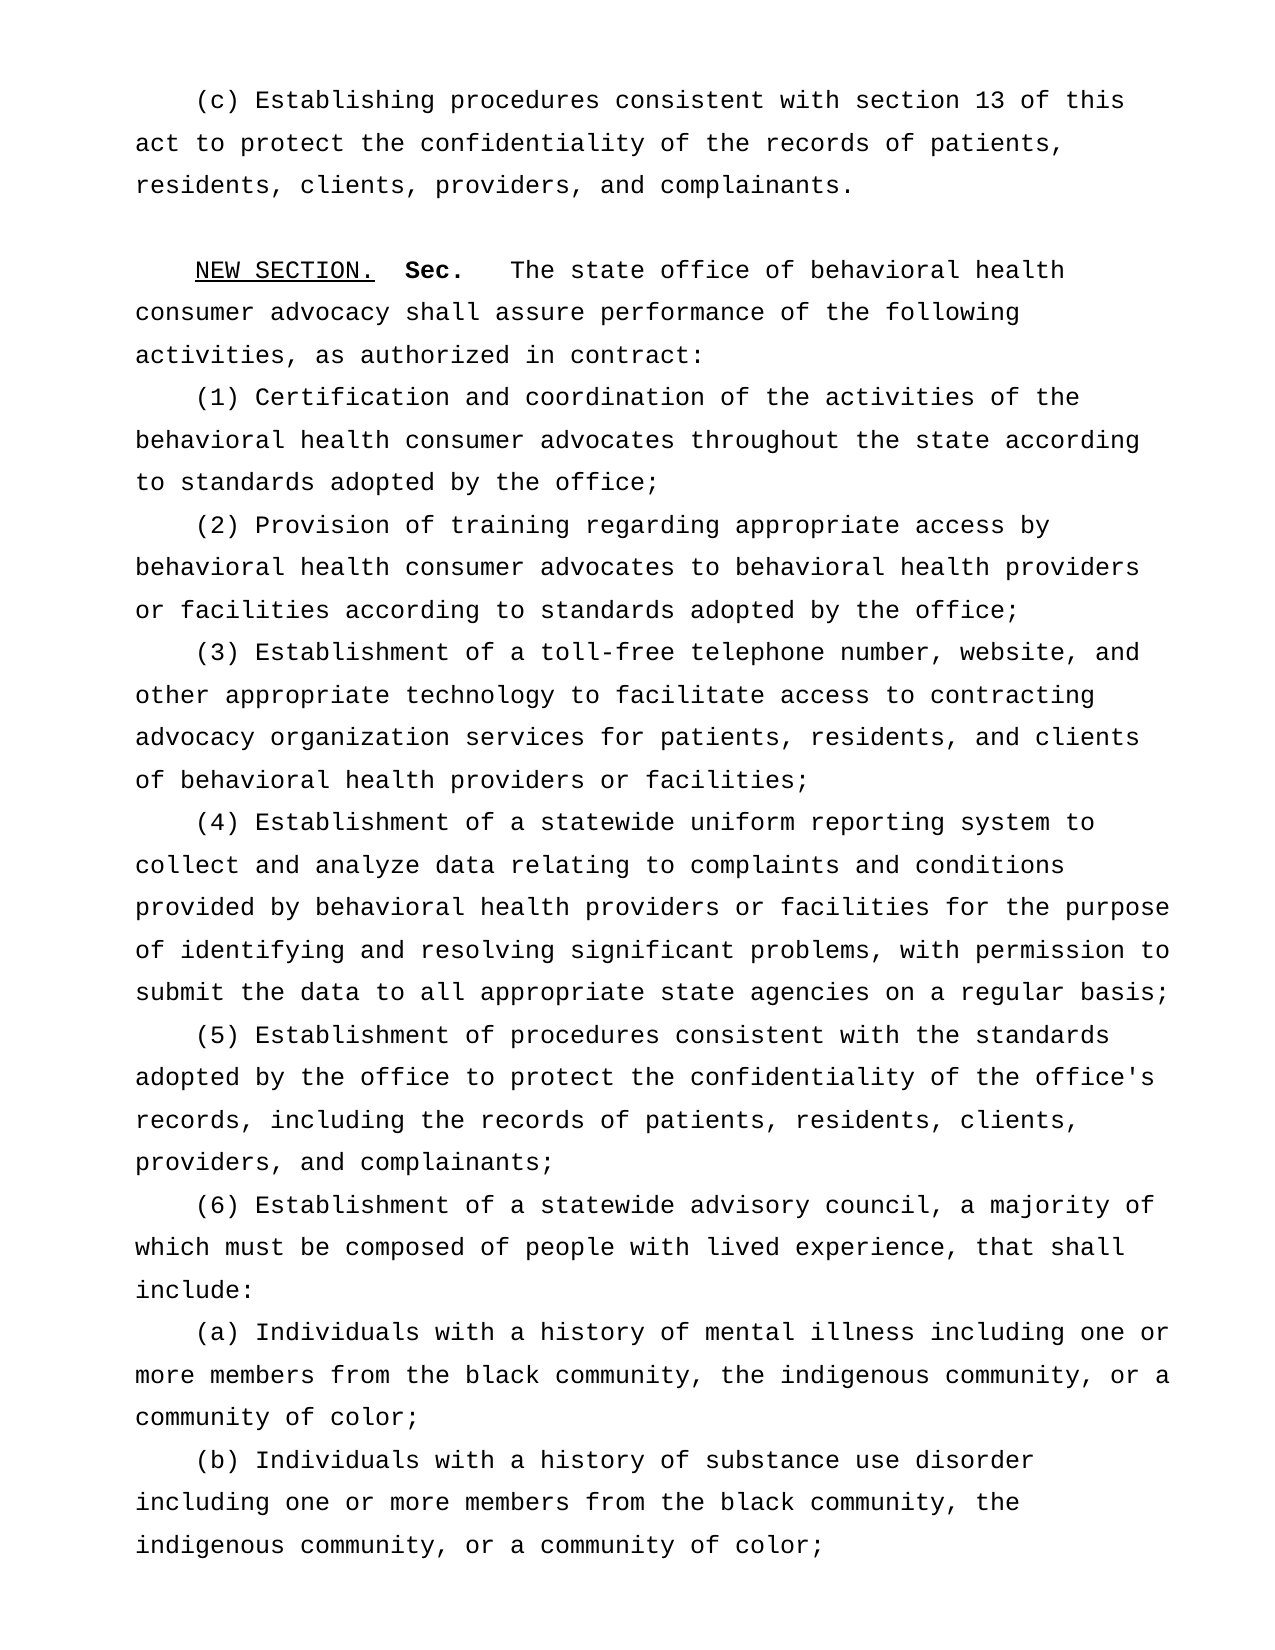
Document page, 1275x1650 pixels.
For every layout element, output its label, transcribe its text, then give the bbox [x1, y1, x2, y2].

text (6) Establishment of a statewide advisory council, a majority of which must be composed of people with lived experience, that shall include: [135, 1179, 1170, 1307]
text (1) Certification and coordination of the activities of the behavioral health consumer advocates throughout the state according to standards adopted by the office; [135, 372, 1170, 499]
text (a) Individuals with a history of mental illness including one or more members from the black community, the indigenous community, or a community of color; [135, 1307, 1170, 1434]
text (4) Establishment of a statewide uniform reporting system to collect and analyze data relating to complaints and conditions provided by behavioral health providers or facilities for the purpose of identifying and resolving significant problems, with permission to submit the data to all appropriate state agencies on a regular basis; [135, 797, 1170, 1009]
text (c) Establishing procedures consistent with section 13 of this act to protect the confidentiality of the records of patients, residents, clients, providers, and complainants. [135, 75, 1170, 202]
text (b) Individuals with a history of substance use disorder including one or more members from the black community, the indigenous community, or a community of color; [135, 1434, 1170, 1562]
text (5) Establishment of procedures consistent with the standards adopted by the office to protect the confidentiality of the office's records, including the records of patients, residents, clients, providers, and complainants; [135, 1009, 1170, 1179]
text (3) Establishment of a toll-free telephone number, website, and other appropriate technology to facilitate access to contracting advocacy organization services for patients, residents, and clients of behavioral health providers or facilities; [135, 627, 1170, 797]
text NEW SECTION. Sec. The state office of behavioral health consumer advocacy shall assure performance of the following activities, as authorized in contract: [135, 244, 1170, 372]
text (2) Provision of training regarding appropriate access by behavioral health consumer advocates to behavioral health providers or facilities according to standards adopted by the office; [135, 499, 1170, 627]
